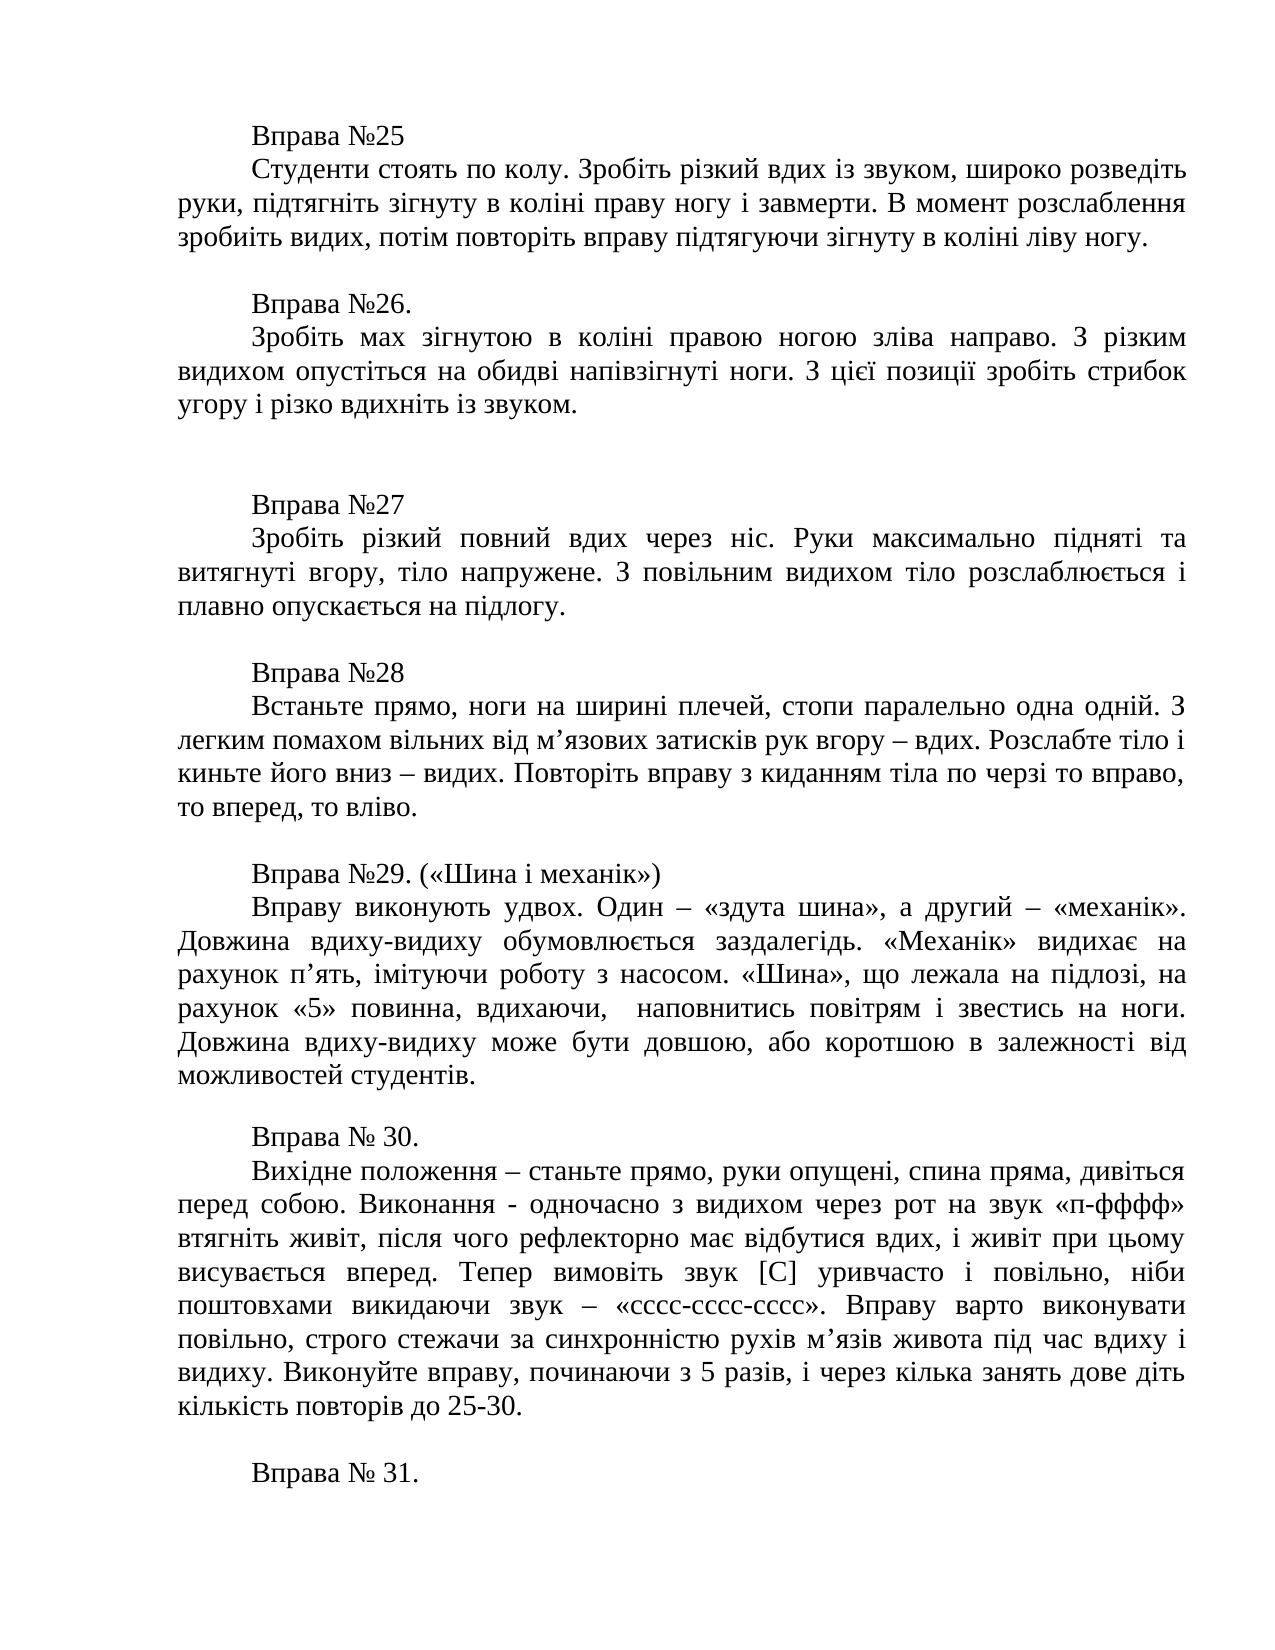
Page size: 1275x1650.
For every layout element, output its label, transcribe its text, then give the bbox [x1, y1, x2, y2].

text Вправа №26. [177, 286, 1186, 319]
text Студенти стоять по колу. Зробіть рiзкий вдих iз звуком, широко розведіть руки, пiдтягніть зiгнуту в колiнi праву ногу i завмерти. В момент розслаблення зробиіть видих, потiм повторіть вправу пiдтягуючи зiгнуту в колiнi лiву ногу. [177, 152, 1186, 252]
text Зробіть мах зiгнутою в колiнi правою ногою злiва направо. З рiзким видихом опустіться на обидвi напiвзiгнутi ноги. З цiєї позицiї зробіть стрибок угору i рiзко вдихніть iз звуком. [177, 319, 1186, 420]
text Вправа № 31. [177, 1455, 1186, 1488]
text Вправа № 30. [177, 1119, 1186, 1153]
text Зробіть рiзкий повний вдих через нiс. Руки максимально пiднятi та витягнутi вгору, тiло напружене. З повiльним видихом тiло розслаблюється i плавно опускається на пiдлогу. [177, 521, 1186, 621]
text Вихідне положення – станьте прямо, руки опущені, спина пряма, дивіться перед собою. Виконання - одночасно з видихом через рот на звук «п-фффф» втягніть живіт, після чого рефлекторно має відбутися вдих, і живіт при цьому висувається вперед. Тепер вимовіть звук [С] уривчасто і повільно, ніби поштовхами викидаючи звук – «сссс-сссс-сссс». Вправу варто виконувати повільно, строго стежачи за синхронністю рухів м’язів живота під час вдиху і видиху. Виконуйте вправу, починаючи з 5 разів, і через кілька занять дове діть кількість повторів до 25-30. [177, 1153, 1186, 1421]
text Вправа №28 [177, 655, 1186, 688]
text Вправа №25 [177, 118, 1186, 152]
text Вправа №27 [177, 487, 1186, 521]
text Вправа №29. («Шина i механiк») [177, 856, 1186, 889]
text Встаньте прямо, ноги на ширині плечей, стопи паралельно одна одній. З легким помахом вільних від м’язових затисків рук вгору – вдих. Розслабте тіло і киньте його вниз – видих. Повторіть вправу з киданням тіла по черзі то вправо, то вперед, то вліво. [177, 688, 1186, 822]
text Вправу виконують удвох. Один – «здута шина», а другий – «механiк». Довжина вдиху-видиху обумовлюється заздалегiдь. «Механiк» видихає на рахунок п’ять, iмiтуючи роботу з насосом. «Шина», що лежала на пiдлозi, на рахунок «5» повинна, вдихаючи, наповнитись повiтрям i звестись на ноги. Довжина вдиху-видиху може бути довшою, або коротшою в залежностi вiд можливостей студентiв. [177, 889, 1186, 1091]
